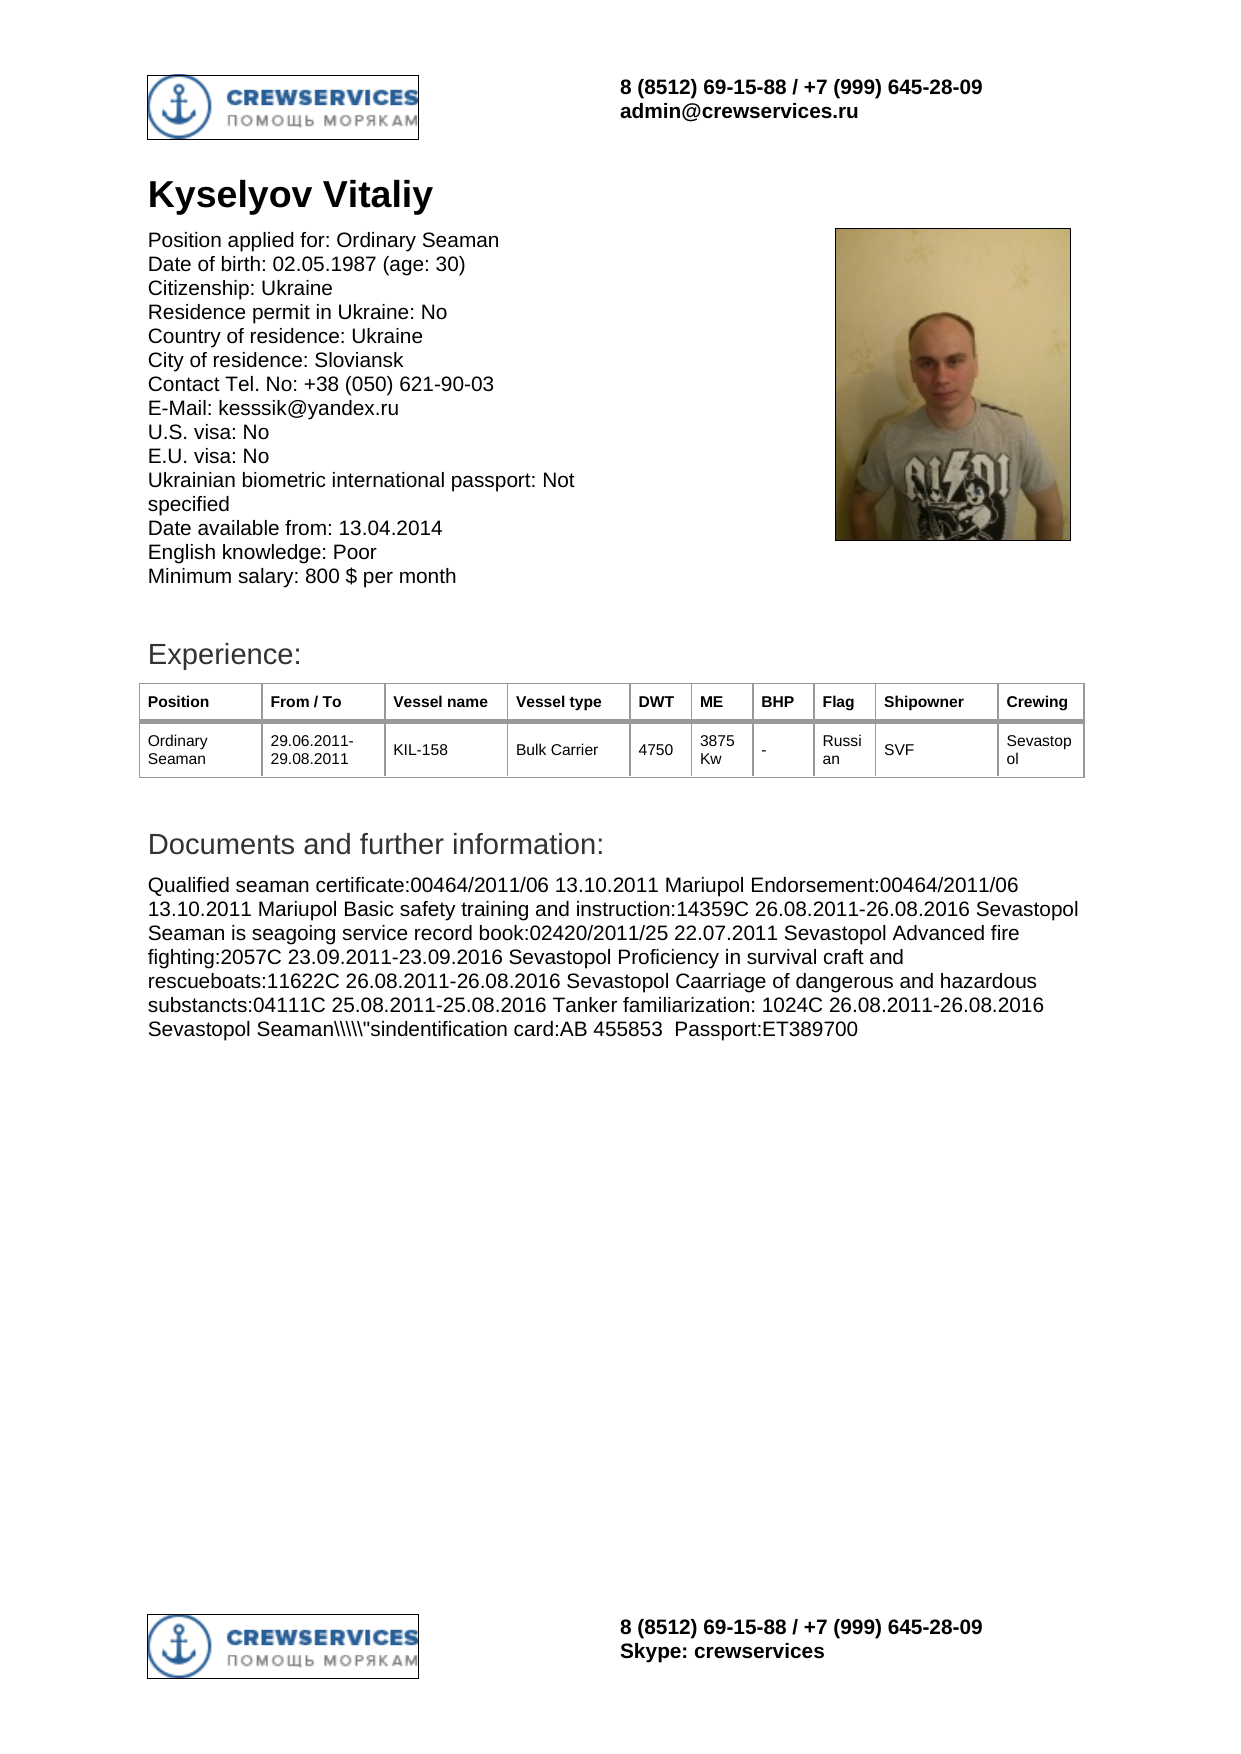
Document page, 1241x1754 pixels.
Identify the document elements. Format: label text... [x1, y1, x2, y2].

table_header Position [140, 684, 261, 719]
text Qualified seaman certificate:00464/2011/06 13.10.2011 Mariupol Endorsement:00464/2011/06 13.10.2011 Mariupol Basic safety training and instruction:14359C 26.08.2011-26.08.2016 Sevastopol Seaman is seagoing service record book:02420/2011/25 22.07.2011 Sevastopol Advanced fire fighting:2057C 23.09.2011-23.09.2016 Sevastopol Proficiency in survival craft and rescueboats:11622C 26.08.2011-26.08.2016 Sevastopol Caarriage of dangerous and hazardous substancts:04111C 25.08.2011-25.08.2016 Tanker familiarization: 1024C 26.08.2011-26.08.2016 Sevastopol Seaman\\\\\"sindentification card:AB 455853 Passport:ET389700 [148, 873, 1092, 1041]
table_header Position applied for: Ordinary Seaman Date of birth: 02.05.1987 (age: 30) Citizenship: Ukraine Residence permit in Ukraine: No Country of residence: Ukraine City of residence: Sloviansk Contact Tel. No: +38 (050) 621-90-03 E-Mail: kesssik@yandex.ru U.S. visa: No E.U. visa: No Ukrainian biometric international passport: Not specified Date available from: 13.04.2014 English knowledge: Poor Minimum salary: 800 $ per month [136, 228, 609, 588]
table_header Shipowner [876, 684, 997, 719]
table_header Flag [815, 684, 875, 719]
table_cell SVF [876, 724, 997, 776]
subtitle Experience: [148, 637, 1092, 670]
table_header [609, 228, 1081, 588]
table_header Vessel name [386, 684, 507, 719]
table_header Vessel type [508, 684, 629, 719]
table_header DWT [631, 684, 691, 719]
table_cell - [754, 724, 813, 776]
subtitle Documents and further information: [148, 827, 1092, 860]
picture [148, 1615, 418, 1678]
subtitle Kyselyov Vitaliy [148, 173, 1092, 216]
table_header ME [692, 684, 752, 719]
table_header BHP [754, 684, 813, 719]
table_cell Bulk Carrier [508, 724, 629, 776]
table_cell 4750 [631, 724, 691, 776]
picture [836, 229, 1070, 540]
table_cell Ordinary Seaman [140, 724, 261, 776]
table_cell Russian [815, 724, 875, 776]
picture [148, 76, 418, 139]
table_header From / To [263, 684, 384, 719]
table_cell Sevastopol [999, 724, 1083, 776]
table_cell 29.06.2011-29.08.2011 [263, 724, 384, 776]
table_header Crewing [999, 684, 1083, 719]
table_cell KIL-158 [386, 724, 507, 776]
table_cell 3875Kw [692, 724, 752, 776]
